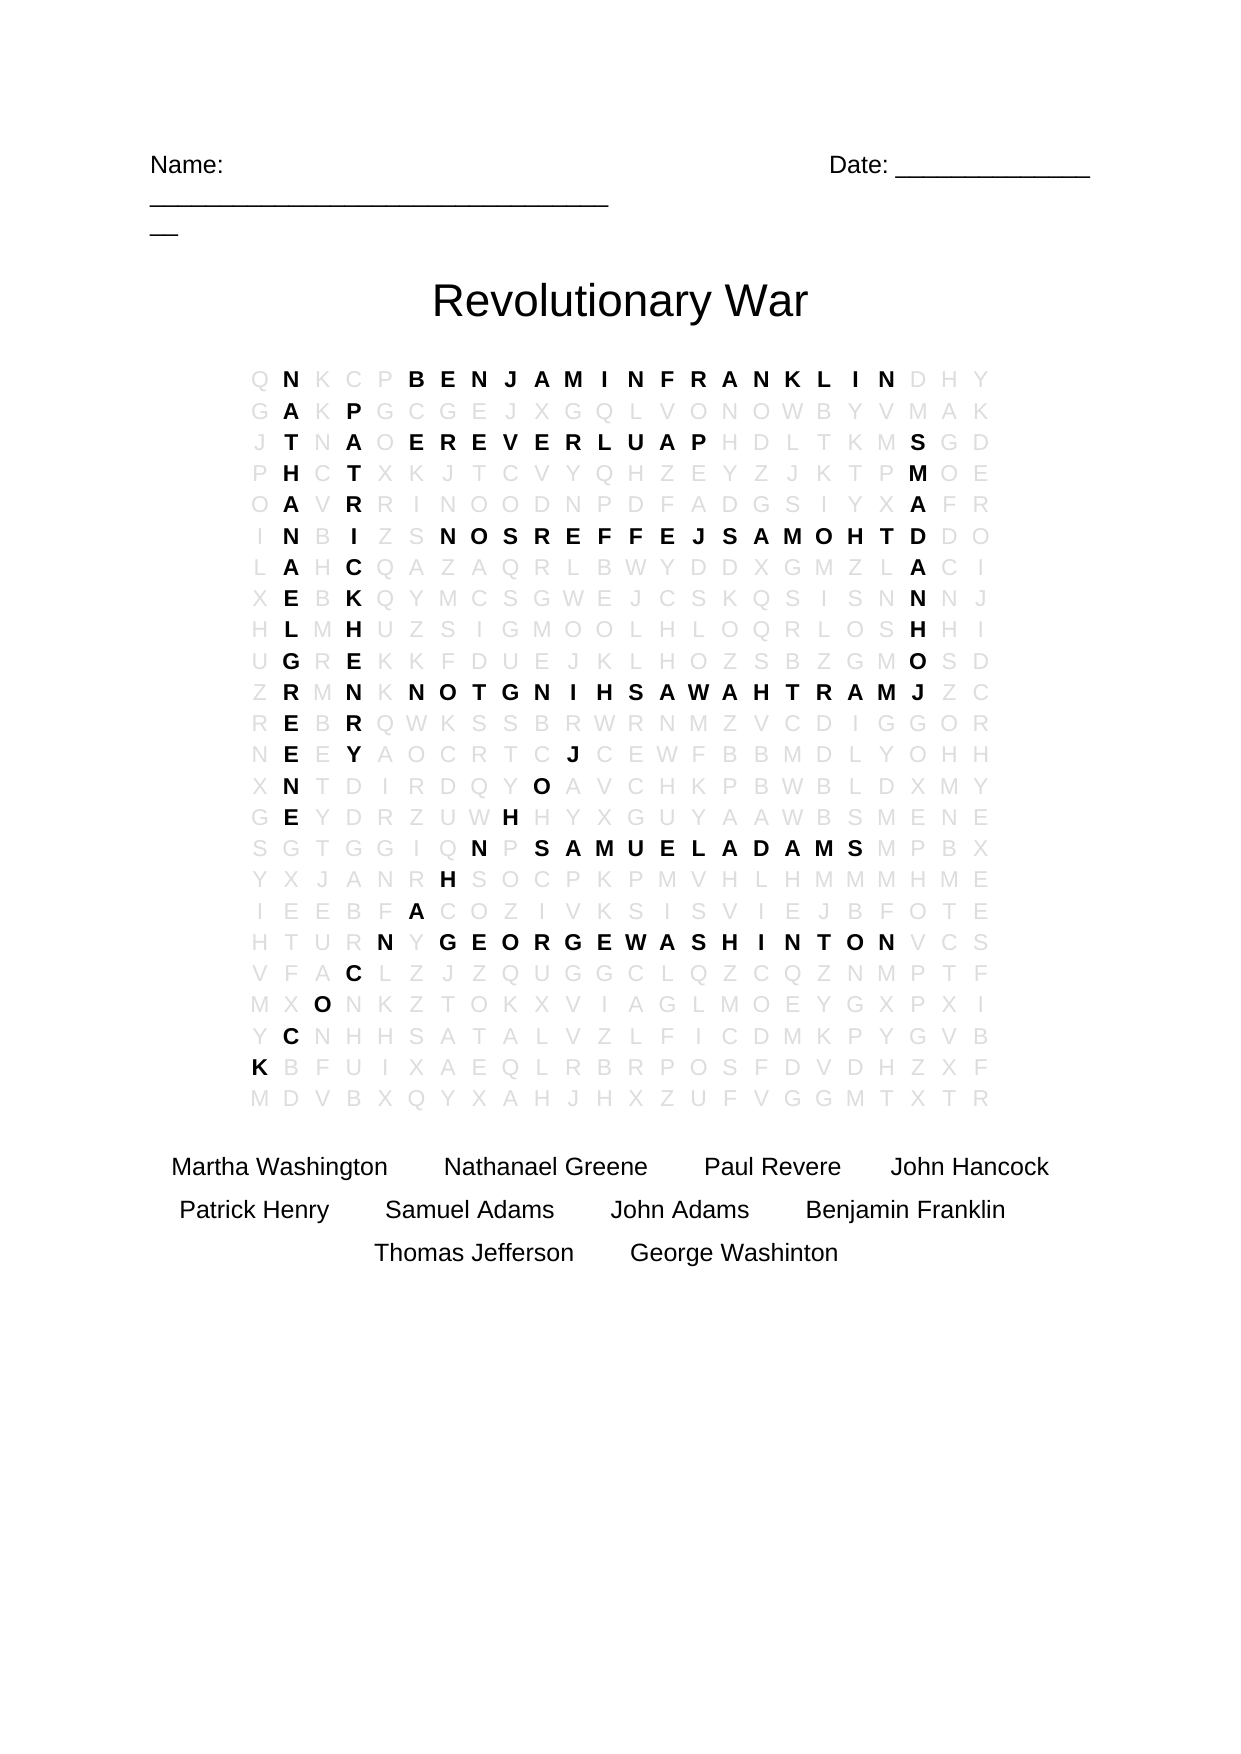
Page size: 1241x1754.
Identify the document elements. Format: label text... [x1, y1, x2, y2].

table_cell W [683, 676, 714, 708]
table_cell O [902, 895, 933, 926]
table_cell Y [651, 551, 683, 583]
table_cell E [464, 926, 495, 958]
table_cell T [275, 426, 307, 458]
table_cell U [526, 958, 557, 989]
table_cell E [651, 833, 683, 864]
table_cell F [965, 1051, 996, 1083]
table_cell Q [401, 1083, 432, 1114]
table_cell S [871, 614, 902, 645]
table_cell X [902, 1083, 933, 1114]
table_cell F [589, 520, 620, 551]
table_cell I [589, 989, 620, 1020]
table_cell L [589, 426, 620, 458]
table_cell H [902, 614, 933, 645]
table_cell T [777, 676, 808, 708]
table_cell A [432, 1051, 463, 1083]
table_cell P [683, 426, 714, 458]
table_cell S [495, 583, 526, 614]
table_cell H [934, 614, 965, 645]
table_cell R [244, 708, 275, 739]
table_cell X [526, 989, 557, 1020]
table_cell C [589, 739, 620, 770]
table_header I [589, 364, 620, 395]
table_header R [683, 364, 714, 395]
table_cell F [369, 895, 401, 926]
table_cell N [871, 926, 902, 958]
table_cell X [902, 770, 933, 801]
table_cell W [620, 551, 651, 583]
table_cell Z [401, 958, 432, 989]
table_cell R [338, 708, 369, 739]
table_header H [934, 364, 965, 395]
table_cell H [714, 926, 745, 958]
table_cell W [777, 770, 808, 801]
table_cell H [526, 1083, 557, 1114]
table_cell N [244, 739, 275, 770]
table_cell T [934, 958, 965, 989]
table_cell Y [871, 739, 902, 770]
table_cell O [495, 489, 526, 520]
table_cell M [902, 395, 933, 426]
table_cell N [714, 395, 745, 426]
table_cell R [338, 926, 369, 958]
table_cell R [526, 926, 557, 958]
table_cell M [683, 708, 714, 739]
table_cell C [965, 676, 996, 708]
table_cell V [244, 958, 275, 989]
table_cell G [275, 833, 307, 864]
table_cell V [526, 458, 557, 489]
table_cell Q [369, 551, 401, 583]
table_cell E [464, 426, 495, 458]
table_cell S [401, 520, 432, 551]
table_cell O [464, 895, 495, 926]
table_cell Z [840, 551, 871, 583]
table_cell O [558, 614, 589, 645]
table_cell D [745, 426, 777, 458]
table_cell Z [651, 1083, 683, 1114]
table_cell I [526, 895, 557, 926]
table_cell I [558, 676, 589, 708]
table_cell M [840, 864, 871, 895]
table_cell U [307, 926, 338, 958]
table_cell U [369, 614, 401, 645]
table_cell J [620, 583, 651, 614]
table_cell I [965, 551, 996, 583]
table_cell M [526, 614, 557, 645]
table_cell C [338, 551, 369, 583]
table_header B [401, 364, 432, 395]
table_cell R [432, 426, 463, 458]
table_cell K [589, 895, 620, 926]
table_cell E [275, 739, 307, 770]
table_cell Y [401, 583, 432, 614]
table_cell Z [714, 958, 745, 989]
table_cell N [432, 520, 463, 551]
table_cell P [902, 989, 933, 1020]
table_cell T [808, 426, 839, 458]
table_cell R [620, 708, 651, 739]
table_cell X [464, 1083, 495, 1114]
table_cell Z [808, 958, 839, 989]
table_cell X [745, 551, 777, 583]
table_cell T [934, 895, 965, 926]
table_cell O [745, 989, 777, 1020]
table_cell B [965, 1020, 996, 1051]
table_cell Q [369, 708, 401, 739]
table_cell C [432, 895, 463, 926]
table_cell R [526, 520, 557, 551]
table_cell J [965, 583, 996, 614]
table_cell J [683, 520, 714, 551]
table_cell A [714, 801, 745, 833]
table_cell A [651, 926, 683, 958]
table_cell L [683, 833, 714, 864]
table_cell V [808, 1051, 839, 1083]
table_cell D [620, 489, 651, 520]
table_cell P [714, 770, 745, 801]
table_cell H [275, 458, 307, 489]
table_header E [432, 364, 463, 395]
table_cell M [840, 1083, 871, 1114]
table_header F [651, 364, 683, 395]
table_cell R [808, 676, 839, 708]
table_cell N [307, 1020, 338, 1051]
table_cell H [714, 426, 745, 458]
table_cell O [902, 645, 933, 676]
table_cell D [808, 739, 839, 770]
table_cell V [745, 708, 777, 739]
table_cell D [275, 1083, 307, 1114]
table_cell Z [934, 676, 965, 708]
table_cell N [401, 676, 432, 708]
table_cell N [777, 926, 808, 958]
table_cell F [871, 895, 902, 926]
table_cell H [745, 676, 777, 708]
table_cell Z [745, 458, 777, 489]
table_cell U [683, 1083, 714, 1114]
table_cell R [369, 489, 401, 520]
table_cell S [620, 676, 651, 708]
table_cell D [871, 770, 902, 801]
table_cell M [777, 739, 808, 770]
table_cell A [401, 895, 432, 926]
table_cell I [244, 895, 275, 926]
table_cell F [745, 1051, 777, 1083]
table_cell G [558, 395, 589, 426]
table_cell E [651, 520, 683, 551]
table_cell K [714, 583, 745, 614]
table_cell S [620, 895, 651, 926]
table_cell G [369, 833, 401, 864]
table_cell F [432, 645, 463, 676]
table_cell B [338, 895, 369, 926]
table_cell U [244, 645, 275, 676]
table_cell P [840, 1020, 871, 1051]
table_cell S [401, 1020, 432, 1051]
table_cell O [369, 426, 401, 458]
table_cell Z [589, 1020, 620, 1051]
table_cell V [683, 864, 714, 895]
table_cell J [808, 895, 839, 926]
table_cell M [432, 583, 463, 614]
table_cell H [589, 1083, 620, 1114]
table_header N [275, 364, 307, 395]
table_cell G [244, 801, 275, 833]
table_cell F [307, 1051, 338, 1083]
table_cell R [965, 1083, 996, 1114]
table_cell Z [401, 614, 432, 645]
table_cell W [777, 801, 808, 833]
table_cell V [558, 895, 589, 926]
table_cell T [871, 1083, 902, 1114]
table_cell H [338, 1020, 369, 1051]
table_cell A [558, 833, 589, 864]
table_cell G [244, 395, 275, 426]
table_cell W [620, 926, 651, 958]
table_cell E [338, 645, 369, 676]
table_cell Y [495, 770, 526, 801]
table_cell S [777, 583, 808, 614]
table_cell E [558, 520, 589, 551]
table_cell O [934, 458, 965, 489]
table_cell G [432, 926, 463, 958]
table_cell G [777, 1083, 808, 1114]
table_cell S [902, 426, 933, 458]
table_cell E [464, 395, 495, 426]
table_cell I [965, 614, 996, 645]
table_cell J [432, 458, 463, 489]
table_cell S [464, 708, 495, 739]
table_cell A [369, 739, 401, 770]
table_cell C [620, 770, 651, 801]
table_cell J [495, 395, 526, 426]
table_cell E [526, 645, 557, 676]
table_cell C [464, 583, 495, 614]
table_cell C [526, 739, 557, 770]
table_cell S [526, 833, 557, 864]
table_cell E [589, 583, 620, 614]
table_cell H [871, 1051, 902, 1083]
table_cell E [307, 895, 338, 926]
table_cell W [589, 708, 620, 739]
table_cell A [714, 833, 745, 864]
table_cell Z [369, 520, 401, 551]
table_cell A [651, 426, 683, 458]
table_cell Y [401, 926, 432, 958]
table_cell X [275, 864, 307, 895]
table_cell A [714, 676, 745, 708]
table_cell P [902, 958, 933, 989]
table_cell L [745, 864, 777, 895]
table_cell L [620, 1020, 651, 1051]
table_cell B [840, 895, 871, 926]
table_cell F [275, 958, 307, 989]
table_cell R [275, 676, 307, 708]
table_cell R [558, 1051, 589, 1083]
table_cell I [840, 708, 871, 739]
table_cell R [369, 801, 401, 833]
table_cell M [589, 833, 620, 864]
table_cell G [432, 395, 463, 426]
table_cell C [275, 1020, 307, 1051]
table_header C [338, 364, 369, 395]
table_cell B [745, 739, 777, 770]
table_cell A [432, 1020, 463, 1051]
table_cell Z [902, 1051, 933, 1083]
table_cell B [745, 770, 777, 801]
table_cell K [808, 458, 839, 489]
table_cell A [401, 551, 432, 583]
table_cell F [714, 1083, 745, 1114]
table_cell E [965, 864, 996, 895]
table_cell C [745, 958, 777, 989]
table_cell K [338, 583, 369, 614]
table_cell H [934, 739, 965, 770]
table_cell H [777, 864, 808, 895]
table_cell V [495, 426, 526, 458]
table_cell N [558, 489, 589, 520]
table_cell U [651, 801, 683, 833]
table_cell P [244, 458, 275, 489]
table_cell M [714, 989, 745, 1020]
table_cell Y [307, 801, 338, 833]
table_cell E [275, 708, 307, 739]
table_cell R [620, 1051, 651, 1083]
table_cell I [651, 895, 683, 926]
table_cell K [401, 458, 432, 489]
table_cell H [244, 614, 275, 645]
table_cell A [275, 551, 307, 583]
table_cell M [871, 801, 902, 833]
table_cell Y [965, 770, 996, 801]
table_cell P [871, 458, 902, 489]
table_cell B [808, 395, 839, 426]
table_cell X [244, 770, 275, 801]
table_cell M [934, 770, 965, 801]
table_cell L [369, 958, 401, 989]
table_cell H [432, 864, 463, 895]
table_cell J [432, 958, 463, 989]
table_header N [745, 364, 777, 395]
table_cell T [840, 458, 871, 489]
table_cell N [651, 708, 683, 739]
table_cell M [871, 676, 902, 708]
table_cell R [777, 614, 808, 645]
table_cell U [432, 801, 463, 833]
table_cell K [840, 426, 871, 458]
table_cell H [714, 864, 745, 895]
table_cell L [526, 1051, 557, 1083]
table_cell P [495, 833, 526, 864]
table_cell N [840, 958, 871, 989]
table_cell Y [714, 458, 745, 489]
table_cell T [307, 770, 338, 801]
table_header K [777, 364, 808, 395]
table_cell A [275, 395, 307, 426]
table_cell J [558, 739, 589, 770]
table_cell L [840, 739, 871, 770]
table_cell D [965, 426, 996, 458]
table_cell X [589, 801, 620, 833]
table_cell I [401, 833, 432, 864]
table_cell V [902, 926, 933, 958]
table_cell E [275, 583, 307, 614]
table_cell V [714, 895, 745, 926]
table_cell N [369, 864, 401, 895]
table_cell I [401, 489, 432, 520]
table_cell N [464, 833, 495, 864]
table_cell L [871, 551, 902, 583]
table_cell D [808, 708, 839, 739]
table_cell D [714, 551, 745, 583]
table_cell S [714, 520, 745, 551]
table_cell S [683, 895, 714, 926]
table_cell E [620, 739, 651, 770]
table_cell G [745, 489, 777, 520]
table_cell B [275, 1051, 307, 1083]
table_cell Z [432, 551, 463, 583]
table_cell G [902, 1020, 933, 1051]
table_cell H [307, 551, 338, 583]
table_cell L [683, 989, 714, 1020]
table_cell I [965, 989, 996, 1020]
table_header L [808, 364, 839, 395]
table_cell Q [745, 614, 777, 645]
table_cell T [464, 1020, 495, 1051]
table_cell I [244, 520, 275, 551]
table_cell M [808, 551, 839, 583]
table_cell K [432, 708, 463, 739]
table_cell D [745, 1020, 777, 1051]
table_cell O [495, 864, 526, 895]
table_cell V [745, 1083, 777, 1114]
table_cell K [369, 645, 401, 676]
table_cell B [589, 551, 620, 583]
table_cell Q [745, 583, 777, 614]
table_cell R [965, 489, 996, 520]
table_cell G [526, 583, 557, 614]
table_cell H [965, 739, 996, 770]
table_cell Z [244, 676, 275, 708]
table_cell G [871, 708, 902, 739]
table_cell A [745, 520, 777, 551]
table_cell Z [401, 989, 432, 1020]
table_cell M [307, 676, 338, 708]
table_cell A [777, 833, 808, 864]
table_cell J [902, 676, 933, 708]
table_cell X [526, 395, 557, 426]
table_cell C [934, 926, 965, 958]
table_cell O [840, 614, 871, 645]
table_cell G [808, 1083, 839, 1114]
table_cell X [934, 989, 965, 1020]
table_cell H [495, 801, 526, 833]
table_cell C [401, 395, 432, 426]
table_cell D [464, 645, 495, 676]
table_cell C [651, 583, 683, 614]
table_cell K [683, 770, 714, 801]
table_cell V [871, 395, 902, 426]
table_cell O [902, 739, 933, 770]
table_cell B [307, 520, 338, 551]
table_cell S [777, 489, 808, 520]
table_cell R [307, 645, 338, 676]
table_cell Z [401, 801, 432, 833]
table_cell N [934, 583, 965, 614]
table_cell G [558, 958, 589, 989]
table_cell A [307, 958, 338, 989]
table_cell G [620, 801, 651, 833]
table_cell O [589, 614, 620, 645]
table_cell I [369, 1051, 401, 1083]
table_cell V [589, 770, 620, 801]
table_header M [558, 364, 589, 395]
table_cell B [934, 833, 965, 864]
text Martha Washington Nathanael Greene Paul Revere John Hancock Patrick Henry Samuel Adams John Adams Benjamin Franklin Thomas Jefferson George Washinton [150, 1151, 1090, 1266]
table_cell O [464, 520, 495, 551]
table_cell F [620, 520, 651, 551]
table_cell X [369, 458, 401, 489]
table_cell Q [495, 958, 526, 989]
table_cell P [338, 395, 369, 426]
table_cell C [526, 864, 557, 895]
table_cell E [307, 739, 338, 770]
table_cell B [714, 739, 745, 770]
table_cell T [934, 1083, 965, 1114]
table_header N [871, 364, 902, 395]
table_cell G [777, 551, 808, 583]
table_cell Q [589, 458, 620, 489]
table_header I [840, 364, 871, 395]
table_cell H [589, 676, 620, 708]
table_cell N [432, 489, 463, 520]
table_cell A [934, 395, 965, 426]
table_cell D [338, 770, 369, 801]
table_cell Q [464, 770, 495, 801]
table_cell E [589, 926, 620, 958]
table_cell O [307, 989, 338, 1020]
table_cell F [934, 489, 965, 520]
table_cell A [558, 770, 589, 801]
table_cell X [871, 489, 902, 520]
table_cell T [464, 458, 495, 489]
table_cell P [651, 1051, 683, 1083]
table_cell S [683, 583, 714, 614]
table_cell J [558, 645, 589, 676]
table_cell U [495, 645, 526, 676]
table_header A [714, 364, 745, 395]
table_cell N [275, 520, 307, 551]
table_cell M [808, 864, 839, 895]
table_cell L [275, 614, 307, 645]
table_cell E [275, 895, 307, 926]
table_cell H [244, 926, 275, 958]
table_cell Q [777, 958, 808, 989]
table_cell Z [464, 958, 495, 989]
table_cell I [808, 583, 839, 614]
table_cell D [777, 1051, 808, 1083]
table_cell H [651, 770, 683, 801]
table_cell Z [808, 645, 839, 676]
table_cell M [934, 864, 965, 895]
table_cell A [902, 551, 933, 583]
table_cell S [965, 926, 996, 958]
table_cell F [651, 1020, 683, 1051]
table_cell N [871, 583, 902, 614]
table_cell B [307, 708, 338, 739]
table_cell K [369, 989, 401, 1020]
table_cell Y [244, 864, 275, 895]
table_cell C [620, 958, 651, 989]
table_cell V [307, 489, 338, 520]
table_cell S [840, 801, 871, 833]
table_cell I [683, 1020, 714, 1051]
table_cell D [714, 489, 745, 520]
table_cell M [651, 864, 683, 895]
table_cell S [934, 645, 965, 676]
table_cell M [871, 833, 902, 864]
table_cell A [338, 864, 369, 895]
table_cell V [307, 1083, 338, 1114]
table_cell K [369, 676, 401, 708]
table_cell U [620, 426, 651, 458]
table_cell Z [714, 645, 745, 676]
table_cell I [808, 489, 839, 520]
table_cell S [840, 583, 871, 614]
table_cell N [934, 801, 965, 833]
table_cell L [526, 1020, 557, 1051]
table_cell R [464, 739, 495, 770]
table_cell Z [714, 708, 745, 739]
table_cell T [808, 926, 839, 958]
table_cell G [902, 708, 933, 739]
table_cell N [275, 770, 307, 801]
table_header Name: ___________________________________ [150, 150, 620, 274]
table_cell I [464, 614, 495, 645]
table_cell A [651, 676, 683, 708]
table_cell O [808, 520, 839, 551]
table_cell R [526, 551, 557, 583]
table_cell D [902, 520, 933, 551]
table_cell Y [683, 801, 714, 833]
table_cell L [558, 551, 589, 583]
table_cell Q [589, 395, 620, 426]
table_cell E [464, 1051, 495, 1083]
table_cell Y [432, 1083, 463, 1114]
table_cell P [902, 833, 933, 864]
table_cell N [369, 926, 401, 958]
table_cell Z [495, 895, 526, 926]
table_cell P [589, 489, 620, 520]
table_cell G [495, 614, 526, 645]
table_cell R [558, 426, 589, 458]
table_cell S [683, 926, 714, 958]
table_cell I [745, 895, 777, 926]
table_cell W [401, 708, 432, 739]
table_cell T [464, 676, 495, 708]
table_cell N [526, 676, 557, 708]
table_cell M [871, 864, 902, 895]
table_cell E [275, 801, 307, 833]
table_cell L [651, 958, 683, 989]
table_cell M [871, 645, 902, 676]
table_cell M [871, 958, 902, 989]
table_header P [369, 364, 401, 395]
table_cell W [651, 739, 683, 770]
table_cell S [495, 708, 526, 739]
table_cell G [934, 426, 965, 458]
table_cell O [745, 395, 777, 426]
table_cell B [589, 1051, 620, 1083]
table_cell C [432, 739, 463, 770]
table_cell K [307, 395, 338, 426]
table_cell K [244, 1051, 275, 1083]
table_cell O [683, 1051, 714, 1083]
table_cell T [432, 989, 463, 1020]
table_cell H [338, 614, 369, 645]
table_cell A [683, 489, 714, 520]
table_cell X [620, 1083, 651, 1114]
table_cell T [338, 458, 369, 489]
table_cell H [369, 1020, 401, 1051]
table_header N [464, 364, 495, 395]
table_cell K [401, 645, 432, 676]
table_cell E [777, 989, 808, 1020]
table_cell D [683, 551, 714, 583]
table_cell Y [338, 739, 369, 770]
table_cell X [369, 1083, 401, 1114]
table_cell F [683, 739, 714, 770]
table_cell S [244, 833, 275, 864]
table_cell B [777, 645, 808, 676]
table_cell L [777, 426, 808, 458]
table_cell P [558, 864, 589, 895]
table_cell R [965, 708, 996, 739]
table_cell T [307, 833, 338, 864]
table_cell G [275, 645, 307, 676]
table_cell B [808, 801, 839, 833]
table_cell O [464, 989, 495, 1020]
table_cell B [338, 1083, 369, 1114]
table_cell X [871, 989, 902, 1020]
table_cell Q [369, 583, 401, 614]
table_cell D [745, 833, 777, 864]
table_cell L [244, 551, 275, 583]
table_cell D [432, 770, 463, 801]
table_cell H [840, 520, 871, 551]
table_cell E [902, 801, 933, 833]
table_cell C [307, 458, 338, 489]
table_cell U [338, 1051, 369, 1083]
table_cell G [495, 676, 526, 708]
table_cell E [401, 426, 432, 458]
table_cell E [526, 426, 557, 458]
table_cell B [526, 708, 557, 739]
table_cell A [620, 989, 651, 1020]
table_cell H [651, 645, 683, 676]
table_cell W [558, 583, 589, 614]
table_cell X [934, 1051, 965, 1083]
table_cell D [934, 520, 965, 551]
table_cell L [620, 614, 651, 645]
table_cell J [558, 1083, 589, 1114]
table_cell C [338, 958, 369, 989]
table_header Date: ______________ [620, 150, 1090, 274]
table_cell J [244, 426, 275, 458]
table_cell V [558, 989, 589, 1020]
table_cell Y [558, 801, 589, 833]
table_cell Y [558, 458, 589, 489]
table_cell C [714, 1020, 745, 1051]
table_cell V [934, 1020, 965, 1051]
table_header J [495, 364, 526, 395]
table_cell L [840, 770, 871, 801]
table_cell D [840, 1051, 871, 1083]
table_cell J [777, 458, 808, 489]
table_cell H [526, 801, 557, 833]
table_cell M [777, 1020, 808, 1051]
table_cell L [620, 645, 651, 676]
table_header K [307, 364, 338, 395]
table_cell M [902, 458, 933, 489]
table_cell Q [495, 551, 526, 583]
table_cell N [338, 676, 369, 708]
table_cell O [401, 739, 432, 770]
table_cell E [777, 895, 808, 926]
table_cell S [714, 1051, 745, 1083]
table_cell E [965, 895, 996, 926]
table_header Y [965, 364, 996, 395]
table_cell M [307, 614, 338, 645]
table_cell Y [244, 1020, 275, 1051]
table_cell O [495, 926, 526, 958]
table_cell M [871, 426, 902, 458]
table_cell K [589, 645, 620, 676]
table_cell A [745, 801, 777, 833]
table_cell N [307, 426, 338, 458]
table_cell O [714, 614, 745, 645]
table_cell L [683, 614, 714, 645]
table_cell P [620, 864, 651, 895]
table_cell T [275, 926, 307, 958]
table_cell R [401, 770, 432, 801]
table_cell L [808, 614, 839, 645]
table_cell G [369, 395, 401, 426]
table_cell Y [871, 1020, 902, 1051]
table_cell Y [808, 989, 839, 1020]
table_cell A [840, 676, 871, 708]
table_cell Q [432, 833, 463, 864]
table_cell T [495, 739, 526, 770]
table_cell O [464, 489, 495, 520]
table_cell O [244, 489, 275, 520]
table_cell D [526, 489, 557, 520]
table_cell A [495, 1020, 526, 1051]
table_cell B [808, 770, 839, 801]
table_cell K [589, 864, 620, 895]
table_cell G [840, 645, 871, 676]
table_cell O [526, 770, 557, 801]
table_cell M [244, 989, 275, 1020]
table_cell U [620, 833, 651, 864]
table_cell X [401, 1051, 432, 1083]
table_cell E [965, 458, 996, 489]
table_cell G [558, 926, 589, 958]
table_cell K [808, 1020, 839, 1051]
table_cell H [902, 864, 933, 895]
table_cell I [369, 770, 401, 801]
table_header Q [244, 364, 275, 395]
table_cell X [275, 989, 307, 1020]
table_cell A [275, 489, 307, 520]
table_cell E [683, 458, 714, 489]
table_cell H [651, 614, 683, 645]
table_cell F [965, 958, 996, 989]
table_cell N [902, 583, 933, 614]
table_cell Y [840, 489, 871, 520]
table_cell G [651, 989, 683, 1020]
table_cell A [338, 426, 369, 458]
table_cell K [965, 395, 996, 426]
table_cell M [244, 1083, 275, 1114]
table_cell H [620, 458, 651, 489]
table_cell C [777, 708, 808, 739]
table_cell S [464, 864, 495, 895]
table_cell I [745, 926, 777, 958]
table_header A [526, 364, 557, 395]
table_header D [902, 364, 933, 395]
table_cell D [965, 645, 996, 676]
table_cell G [338, 833, 369, 864]
table_cell C [934, 551, 965, 583]
table_cell Y [840, 395, 871, 426]
table_cell W [777, 395, 808, 426]
table_cell S [745, 645, 777, 676]
table_cell R [558, 708, 589, 739]
table_cell G [840, 989, 871, 1020]
table_cell V [651, 395, 683, 426]
table_cell A [495, 1083, 526, 1114]
table_cell O [683, 645, 714, 676]
table_cell Z [651, 458, 683, 489]
table_cell O [683, 395, 714, 426]
table_cell C [495, 458, 526, 489]
table_cell Q [495, 1051, 526, 1083]
table_cell O [840, 926, 871, 958]
table_cell D [338, 801, 369, 833]
table_cell M [808, 833, 839, 864]
table_cell K [495, 989, 526, 1020]
table_cell O [432, 676, 463, 708]
table_cell A [464, 551, 495, 583]
table_cell R [401, 864, 432, 895]
table_cell S [495, 520, 526, 551]
table_cell M [777, 520, 808, 551]
table_cell O [965, 520, 996, 551]
table_cell X [244, 583, 275, 614]
table_cell J [307, 864, 338, 895]
table_cell G [589, 958, 620, 989]
table_cell L [620, 395, 651, 426]
table_cell S [840, 833, 871, 864]
title Revolutionary War [150, 274, 1090, 326]
table_cell B [307, 583, 338, 614]
table_cell O [934, 708, 965, 739]
table_cell R [338, 489, 369, 520]
table_cell W [464, 801, 495, 833]
table_cell Q [683, 958, 714, 989]
table_header N [620, 364, 651, 395]
table_cell I [338, 520, 369, 551]
table_cell E [965, 801, 996, 833]
table_cell N [338, 989, 369, 1020]
table_cell S [432, 614, 463, 645]
table_cell X [965, 833, 996, 864]
table_cell V [558, 1020, 589, 1051]
table_cell F [651, 489, 683, 520]
table_cell T [871, 520, 902, 551]
table_cell A [902, 489, 933, 520]
